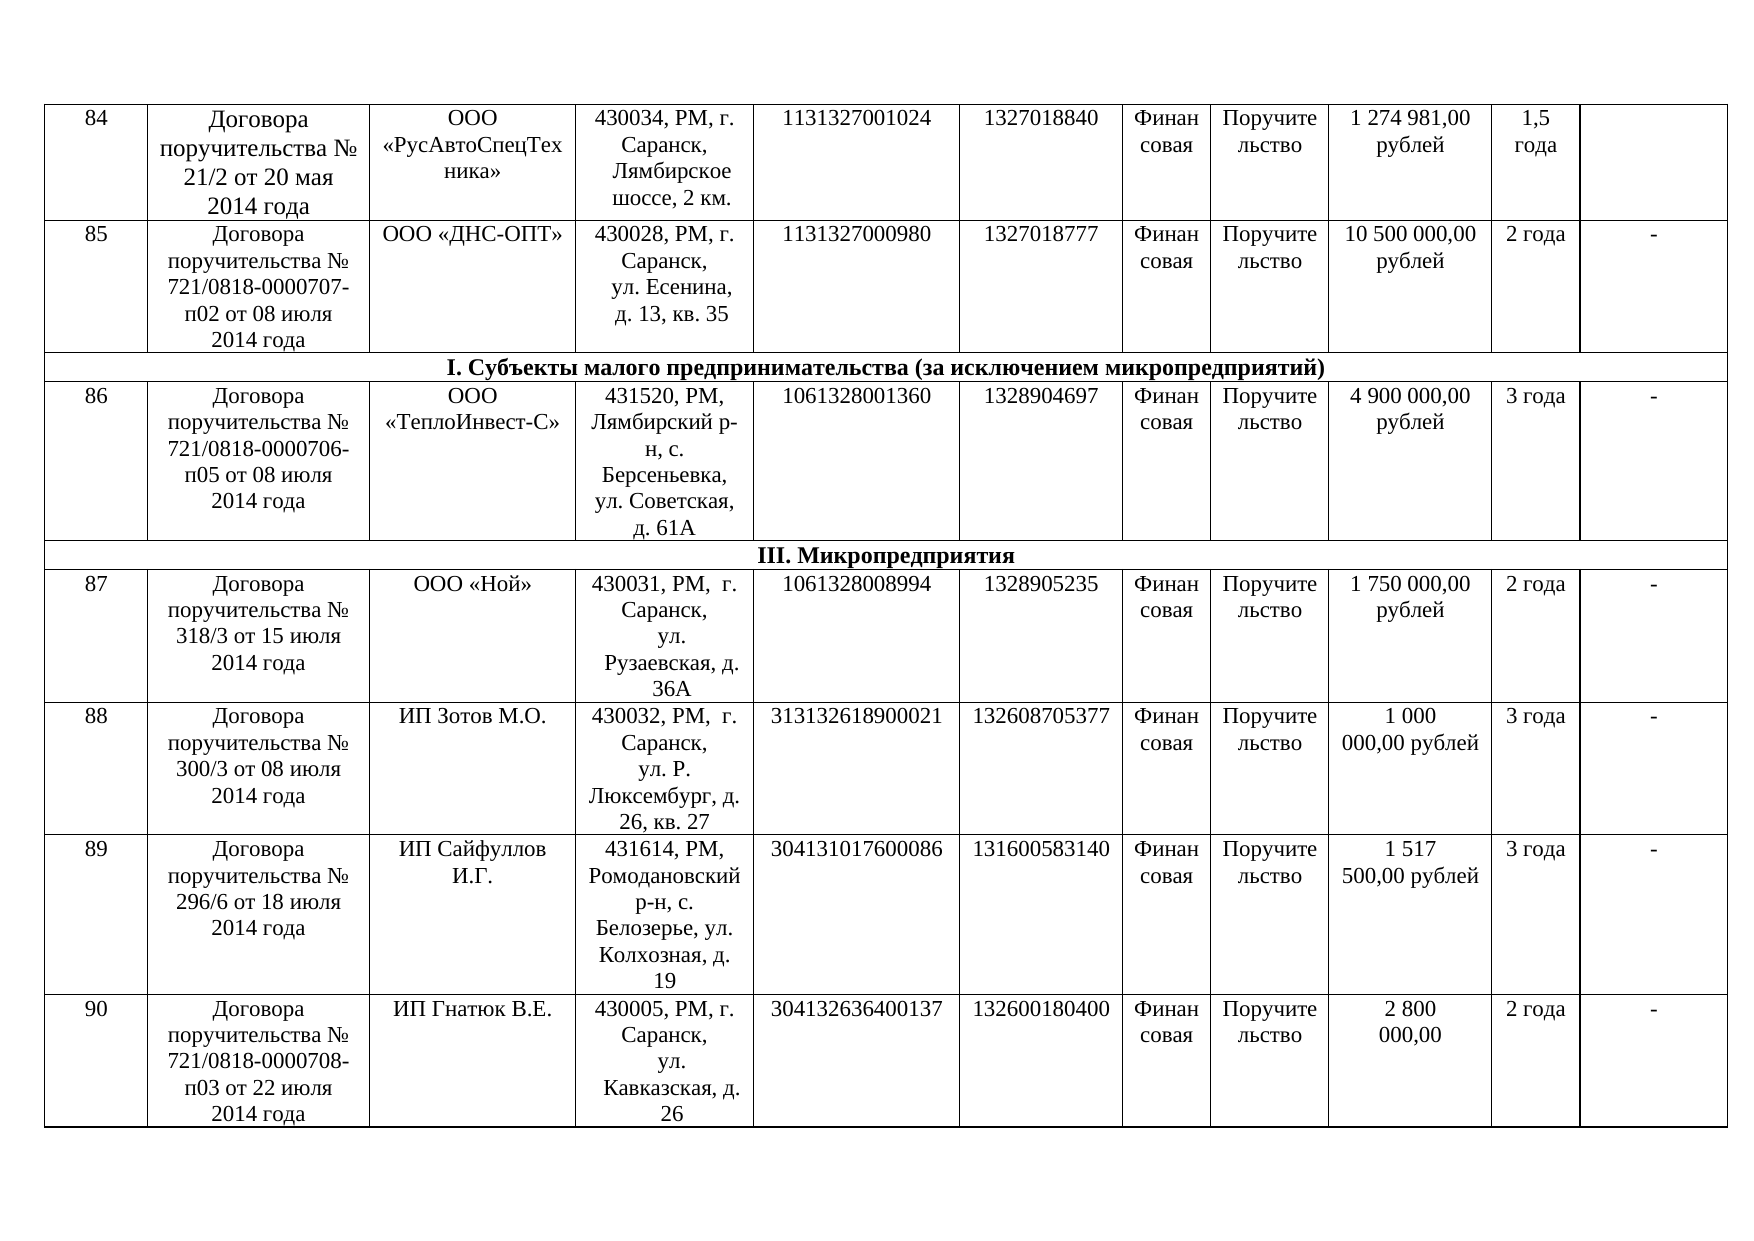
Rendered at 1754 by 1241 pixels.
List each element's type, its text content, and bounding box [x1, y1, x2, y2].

table_cell ООО «ТеплоИнвест-С» [370, 382, 575, 540]
table_cell 1327018840 [960, 105, 1122, 219]
table_cell 431520, РМ, Лямбирский р-н, с. Берсеньевка, ул. Советская, д. 61А [576, 382, 753, 540]
table_cell III. Микропредприятия [45, 541, 1727, 569]
table_cell ИП Гнатюк В.Е. [370, 995, 575, 1126]
table_cell Поручительство [1211, 835, 1328, 993]
table_cell Финансовая [1123, 382, 1210, 540]
table_cell 4 900 000,00 рублей [1329, 382, 1491, 540]
table_cell 430031, РМ, г. Саранск, ул. Рузаевская, д. 36А [576, 570, 753, 702]
table_cell - [1581, 995, 1727, 1126]
table_cell Финансовая [1123, 570, 1210, 702]
table_cell ИП Сайфуллов И.Г. [370, 835, 575, 993]
table_cell ООО «РусАвтоСпецТехника» [370, 105, 575, 219]
table_cell Договора поручительства № 318/3 от 15 июля 2014 года [148, 570, 369, 702]
table_cell 3 года [1492, 703, 1579, 834]
table_cell - [1581, 382, 1727, 540]
table_cell Поручительство [1211, 995, 1328, 1126]
table_cell Поручительство [1211, 703, 1328, 834]
table_cell 1061328001360 [754, 382, 959, 540]
table_cell 430034, РМ, г. Саранск, Лямбирское шоссе, 2 км. [576, 105, 753, 219]
table_cell 2 800 000,00 [1329, 995, 1491, 1126]
table_cell 1 274 981,00 рублей [1329, 105, 1491, 219]
table_cell Договора поручительства № 300/3 от 08 июля 2014 года [148, 703, 369, 834]
table_cell 304131017600086 [754, 835, 959, 993]
table_cell 431614, РМ, Ромодановский р-н, с. Белозерье, ул. Колхозная, д. 19 [576, 835, 753, 993]
table_cell 430005, РМ, г. Саранск, ул. Кавказская, д. 26 [576, 995, 753, 1126]
table_cell 1327018777 [960, 221, 1122, 352]
table_cell 1328905235 [960, 570, 1122, 702]
table_cell Поручительство [1211, 382, 1328, 540]
table_cell 1 750 000,00 рублей [1329, 570, 1491, 702]
table_cell 132600180400 [960, 995, 1122, 1126]
table_cell 1,5 года [1492, 105, 1579, 219]
table_cell 1061328008994 [754, 570, 959, 702]
table_cell Финансовая [1123, 835, 1210, 993]
table_cell 1 000 000,00 рублей [1329, 703, 1491, 834]
table_cell - [1581, 703, 1727, 834]
table_cell 89 [45, 835, 147, 993]
table_cell - [1581, 835, 1727, 993]
table_cell Договора поручительства № 21/2 от 20 мая 2014 года [148, 105, 369, 219]
table_cell 2 года [1492, 995, 1579, 1126]
table_cell Финансовая [1123, 105, 1210, 219]
table_cell 90 [45, 995, 147, 1126]
table_cell ООО «Ной» [370, 570, 575, 702]
table_cell 1131327000980 [754, 221, 959, 352]
table_cell 430032, РМ, г. Саранск, ул. Р. Люксембург, д. 26, кв. 27 [576, 703, 753, 834]
table_cell 88 [45, 703, 147, 834]
table_cell 85 [45, 221, 147, 352]
table_cell ИП Зотов М.О. [370, 703, 575, 834]
table_cell 84 [45, 105, 147, 219]
table_cell 2 года [1492, 570, 1579, 702]
table_cell 3 года [1492, 835, 1579, 993]
table_cell Договора поручительства № 721/0818-0000706-п05 от 08 июля 2014 года [148, 382, 369, 540]
table_cell [1581, 105, 1727, 219]
table_cell 132608705377 [960, 703, 1122, 834]
table_cell 86 [45, 382, 147, 540]
table_cell 1131327001024 [754, 105, 959, 219]
table_cell - [1581, 570, 1727, 702]
table_cell Договора поручительства № 721/0818-0000708-п03 от 22 июля 2014 года [148, 995, 369, 1126]
table_cell 1328904697 [960, 382, 1122, 540]
table_cell 304132636400137 [754, 995, 959, 1126]
table_cell Поручительство [1211, 105, 1328, 219]
table_cell Договора поручительства № 721/0818-0000707-п02 от 08 июля 2014 года [148, 221, 369, 352]
table_cell Поручительство [1211, 570, 1328, 702]
table_cell Финансовая [1123, 221, 1210, 352]
table_cell 313132618900021 [754, 703, 959, 834]
table_cell 2 года [1492, 221, 1579, 352]
table_cell Договора поручительства № 296/6 от 18 июля 2014 года [148, 835, 369, 993]
table_cell 131600583140 [960, 835, 1122, 993]
table_cell 1 517 500,00 рублей [1329, 835, 1491, 993]
table_cell Финансовая [1123, 703, 1210, 834]
table_cell 3 года [1492, 382, 1579, 540]
table_cell 10 500 000,00 рублей [1329, 221, 1491, 352]
table_cell 430028, РМ, г. Саранск, ул. Есенина, д. 13, кв. 35 [576, 221, 753, 352]
table_cell I. Субъекты малого предпринимательства (за исключением микропредприятий) [45, 353, 1727, 381]
table_cell Поручительство [1211, 221, 1328, 352]
table_cell - [1581, 221, 1727, 352]
table_cell 87 [45, 570, 147, 702]
table_cell Финансовая [1123, 995, 1210, 1126]
table_cell ООО «ДНС-ОПТ» [370, 221, 575, 352]
